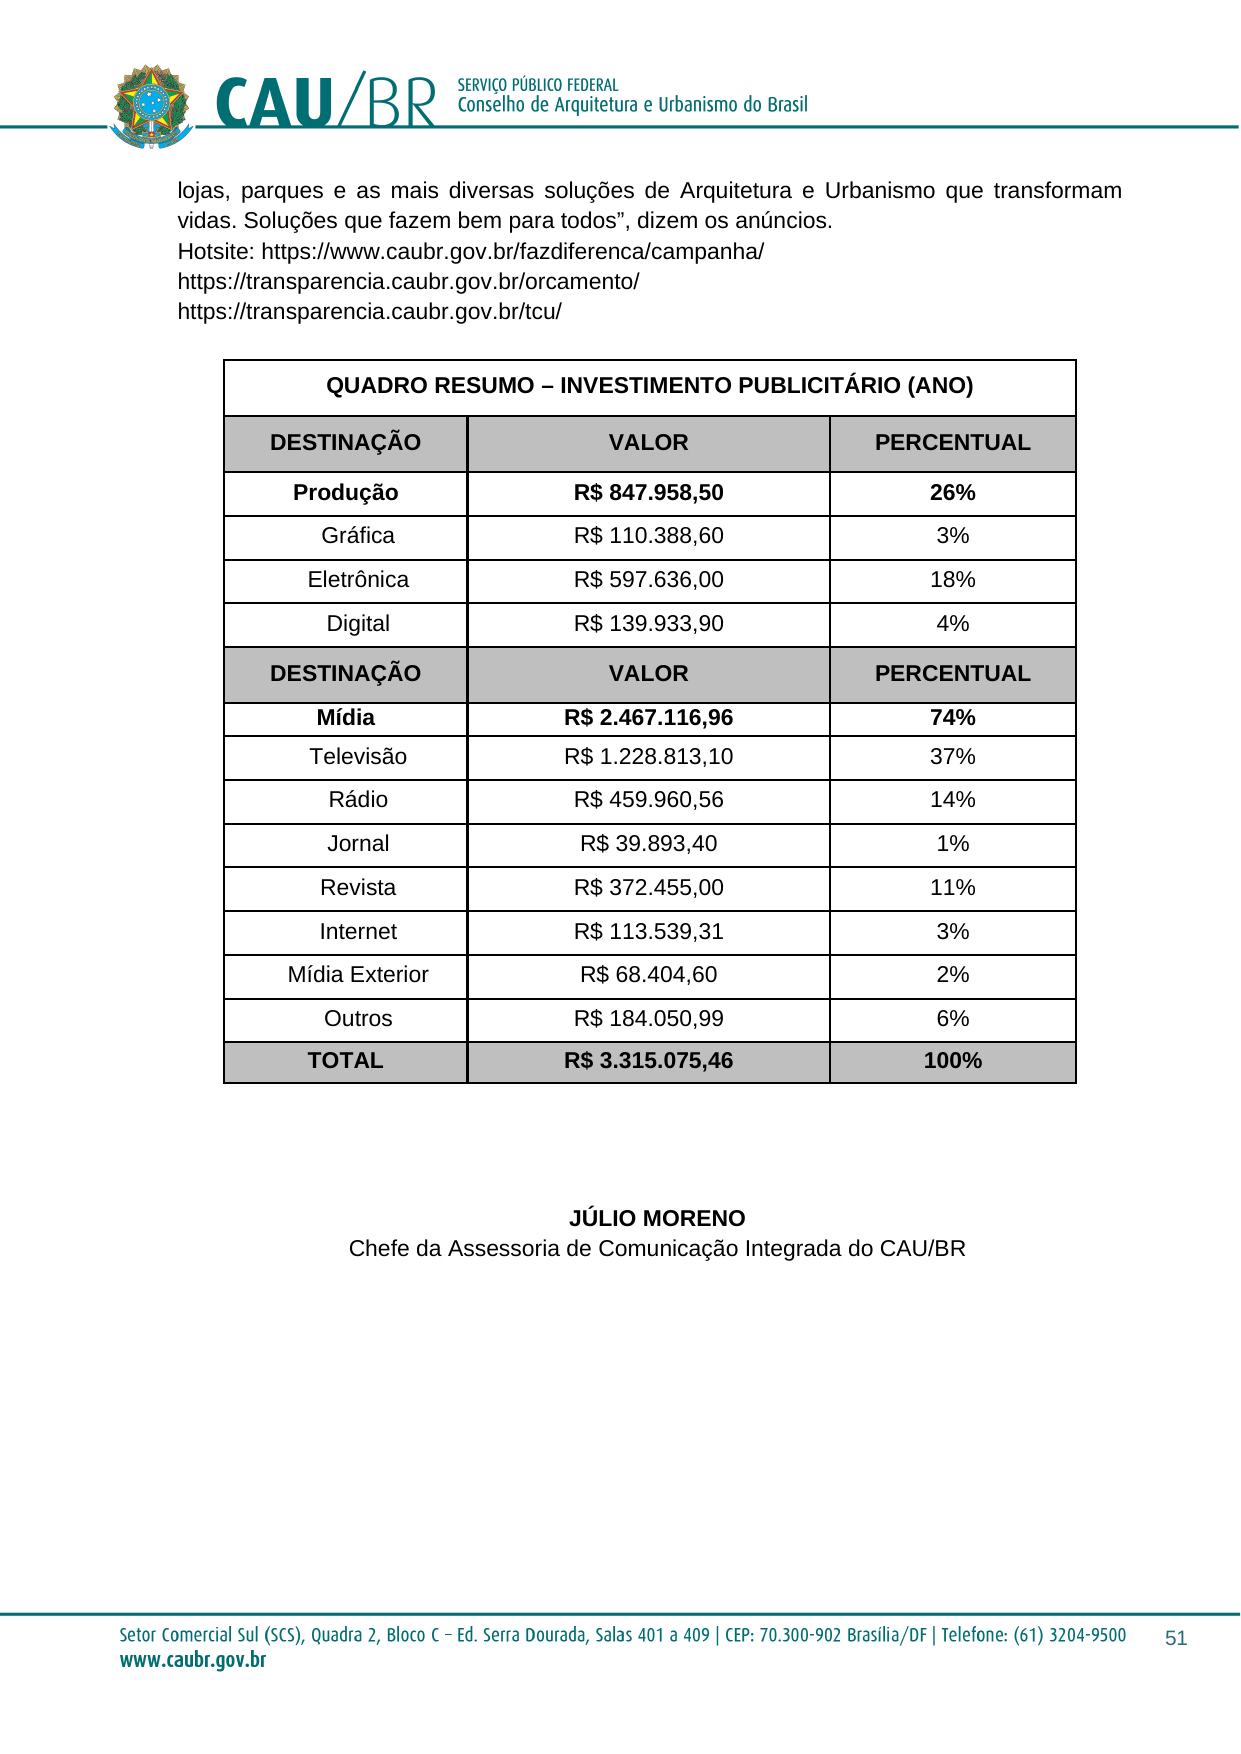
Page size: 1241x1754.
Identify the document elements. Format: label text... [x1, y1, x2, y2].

table_cell R$ 68.404,60 [469, 956, 829, 997]
table_cell Jornal [225, 825, 466, 866]
text https://transparencia.caubr.gov.br/orcamento/ [177, 268, 1123, 294]
table_cell 100% [831, 1043, 1075, 1082]
table_cell R$ 184.050,99 [469, 1000, 829, 1041]
table_cell R$ 110.388,60 [469, 517, 829, 558]
table_cell Produção [225, 473, 466, 515]
text Hotsite: https://www.caubr.gov.br/fazdiferenca/campanha/ [177, 238, 1123, 264]
table_cell R$ 3.315.075,46 [469, 1043, 829, 1082]
table_cell VALOR [469, 648, 829, 702]
table_cell R$ 113.539,31 [469, 912, 829, 954]
table_cell 18% [831, 561, 1075, 602]
picture [0, 1570, 1241, 1748]
table_cell Mídia Exterior [225, 956, 466, 997]
table_cell 4% [831, 604, 1075, 646]
table_cell Digital [225, 604, 466, 646]
text https://transparencia.caubr.gov.br/tcu/ [177, 298, 1123, 324]
table_cell R$ 1.228.813,10 [469, 737, 829, 779]
table_cell 3% [831, 912, 1075, 954]
table_header QUADRO RESUMO – INVESTIMENTO PUBLICITÁRIO (ANO) [225, 361, 1075, 415]
table_cell Televisão [225, 737, 466, 779]
table_cell R$ 39.893,40 [469, 825, 829, 866]
table_cell 14% [831, 781, 1075, 822]
table_cell Eletrônica [225, 561, 466, 602]
table_cell DESTINAÇÃO [225, 648, 466, 702]
table_cell 3% [831, 517, 1075, 558]
table_cell PERCENTUAL [831, 417, 1075, 471]
table_cell Gráfica [225, 517, 466, 558]
picture [0, 0, 1239, 177]
table_cell DESTINAÇÃO [225, 417, 466, 471]
table_cell R$ 139.933,90 [469, 604, 829, 646]
table_cell R$ 847.958,50 [469, 473, 829, 515]
table_cell R$ 372.455,00 [469, 868, 829, 910]
table_cell 2% [831, 956, 1075, 997]
table_cell TOTAL [225, 1043, 466, 1082]
table_cell Rádio [225, 781, 466, 822]
table_cell R$ 459.960,56 [469, 781, 829, 822]
table_cell 6% [831, 1000, 1075, 1041]
table_cell VALOR [469, 417, 829, 471]
table_cell 74% [831, 704, 1075, 735]
table_cell R$ 597.636,00 [469, 561, 829, 602]
list JÚLIO MORENO [192, 1205, 1123, 1231]
table_cell R$ 2.467.116,96 [469, 704, 829, 735]
table_cell Internet [225, 912, 466, 954]
table_cell PERCENTUAL [831, 648, 1075, 702]
table_cell Outros [225, 1000, 466, 1041]
table_cell 1% [831, 825, 1075, 866]
table_cell 37% [831, 737, 1075, 779]
table_cell Revista [225, 868, 466, 910]
list Chefe da Assessoria de Comunicação Integrada do CAU/BR [192, 1235, 1123, 1261]
table_cell 26% [831, 473, 1075, 515]
table_cell 11% [831, 868, 1075, 910]
table_cell Mídia [225, 704, 466, 735]
